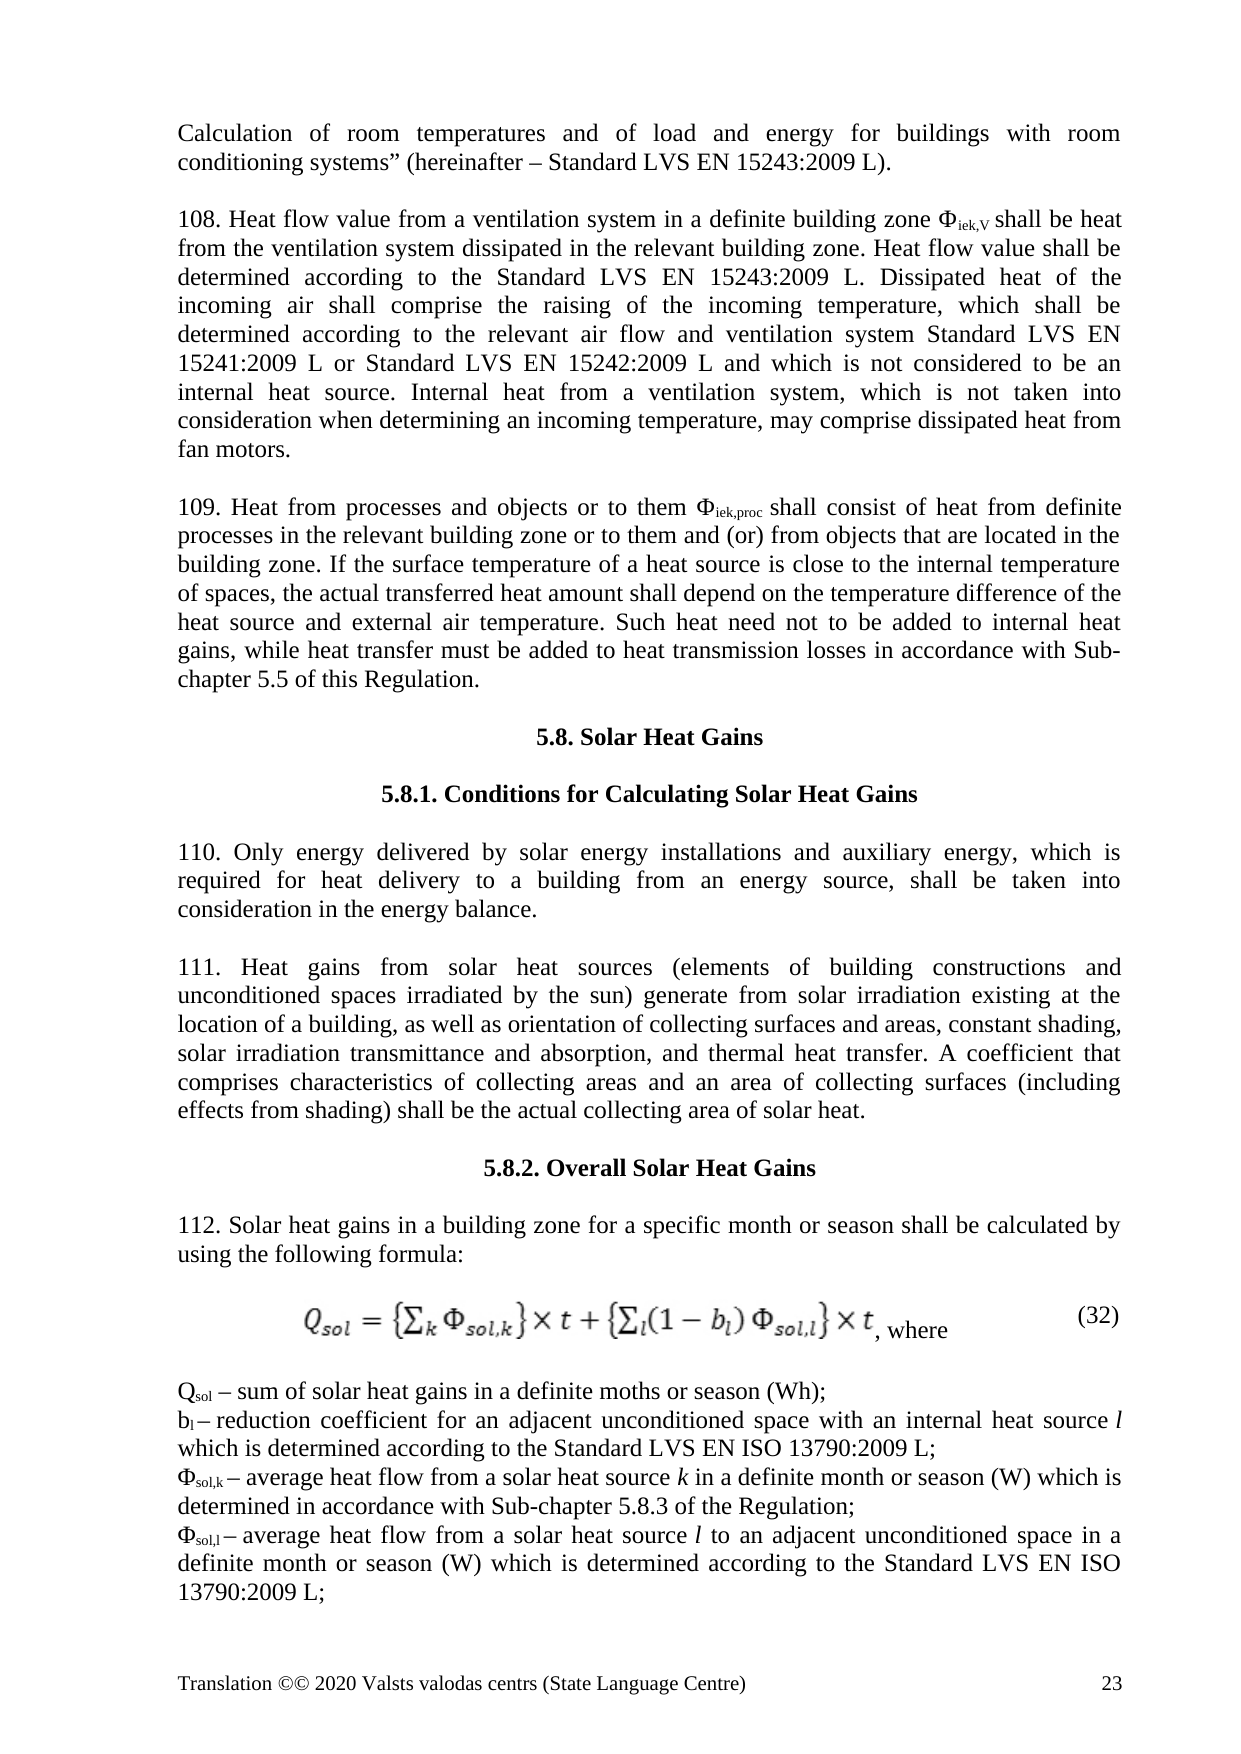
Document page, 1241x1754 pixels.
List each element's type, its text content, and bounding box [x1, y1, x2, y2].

picture [303, 1299, 875, 1339]
table_header (32) [1075, 1297, 1122, 1347]
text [177, 118, 1122, 176]
text 5.8. Solar Heat Gains [177, 722, 1122, 751]
text Φsol,k – average heat flow from a solar heat source k in a definite month or season (W) which is determined in accordance with Sub-chapter 5.8.3 of the Regulation; [177, 1462, 1122, 1520]
text 109. Heat from processes and objects or to them Φiek,proc shall consist of heat from definite processes in the relevant building zone or to them and (or) from objects that are located in the building zone. If the surface temperature of a heat source is close to the internal temperature of spaces, the actual transferred heat amount shall depend on the temperature difference of the heat source and external air temperature. Such heat need not to be added to internal heat gains, while heat transfer must be added to heat transmission losses in accordance with Sub-chapter 5.5 of this Regulation. [177, 492, 1122, 693]
text Qsol – sum of solar heat gains in a definite moths or season (Wh); [177, 1376, 1122, 1405]
text 5.8.1. Conditions for Calculating Solar Heat Gains [177, 779, 1122, 808]
text bl – reduction coefficient for an adjacent unconditioned space with an internal heat source l which is determined according to the Standard LVS EN ISO 13790:2009 L; [177, 1405, 1122, 1462]
text Φsol,l – average heat flow from a solar heat source l to an adjacent unconditioned space in a definite month or season (W) which is determined according to the Standard LVS EN ISO 13790:2009 L; [177, 1520, 1122, 1606]
text 110. Only energy delivered by solar energy installations and auxiliary energy, which is required for heat delivery to a building from an energy source, shall be taken into consideration in the energy balance. [177, 837, 1122, 923]
text 108. Heat flow value from a ventilation system in a definite building zone Φiek,V shall be heat from the ventilation system dissipated in the relevant building zone. Heat flow value shall be determined according to the Standard LVS EN 15243:2009 L. Dissipated heat of the incoming air shall comprise the raising of the incoming temperature, which shall be determined according to the relevant air flow and ventilation system Standard LVS EN 15241:2009 L or Standard LVS EN 15242:2009 L and which is not considered to be an internal heat source. Internal heat from a ventilation system, which is not taken into consideration when determining an incoming temperature, may comprise dissipated heat from fan motors. [177, 204, 1122, 463]
table_header , where [177, 1297, 1074, 1347]
text 112. Solar heat gains in a building zone for a specific month or season shall be calculated by using the following formula: [177, 1211, 1122, 1268]
text 111. Heat gains from solar heat sources (elements of building constructions and unconditioned spaces irradiated by the sun) generate from solar irradiation existing at the location of a building, as well as orientation of collecting surfaces and areas, constant shading, solar irradiation transmittance and absorption, and thermal heat transfer. A coefficient that comprises characteristics of collecting areas and an area of collecting surfaces (including effects from shading) shall be the actual collecting area of solar heat. [177, 952, 1122, 1124]
text 5.8.2. Overall Solar Heat Gains [177, 1153, 1122, 1182]
